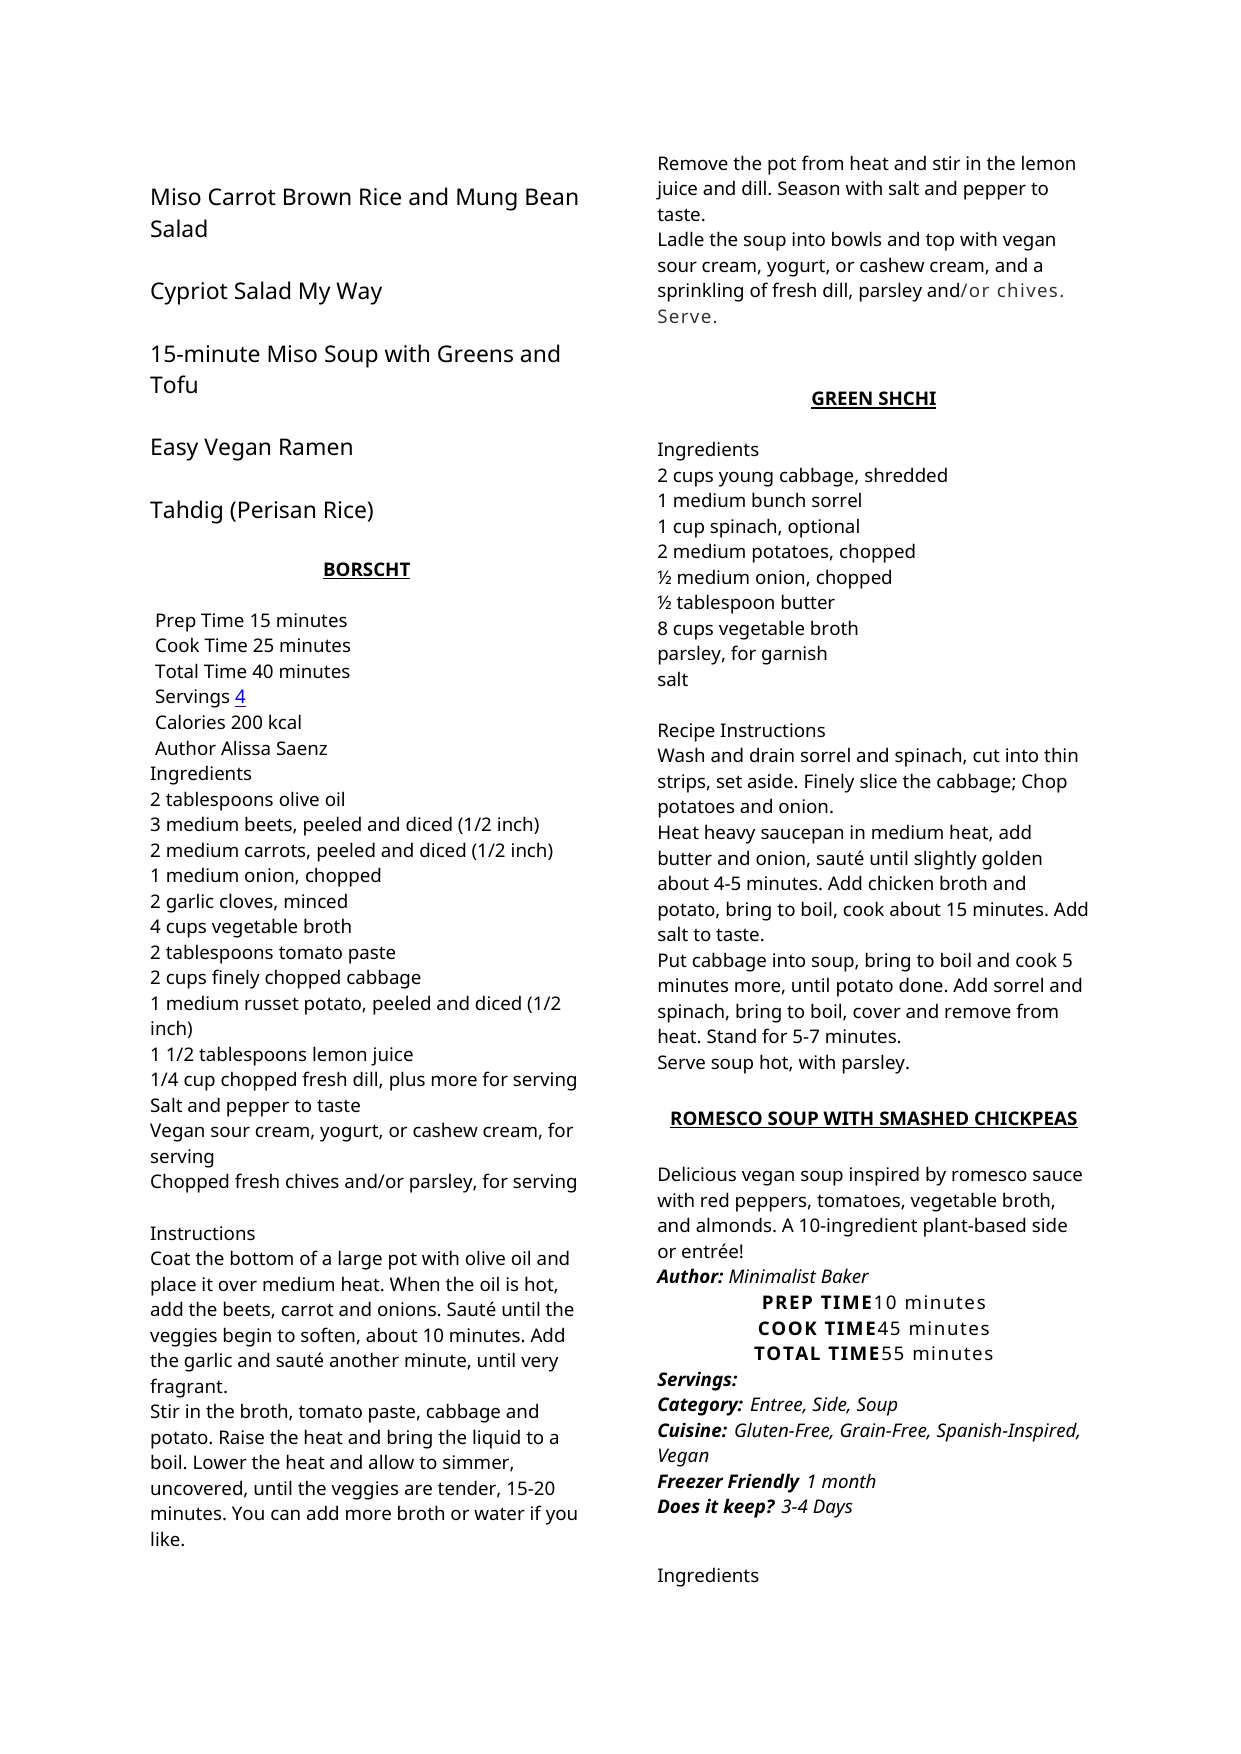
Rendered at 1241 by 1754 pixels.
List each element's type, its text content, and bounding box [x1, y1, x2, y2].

text Remove the pot from heat and stir in the lemon juice and dill. Season with salt and pepper to taste. [657, 150, 1090, 227]
text Easy Vegan Ramen [150, 431, 583, 462]
text Miso Carrot Brown Rice and Mung Bean Salad [150, 181, 583, 244]
text Instructions [150, 1220, 583, 1245]
text 15-minute Miso Soup with Greens and Tofu [150, 337, 583, 400]
text Ingredients [150, 760, 583, 786]
text Total Time 40 minutes [150, 658, 583, 684]
text 2 cups finely chopped cabbage [150, 964, 583, 990]
text 1 medium bunch sorrel [657, 487, 1090, 513]
text 1 medium russet potato, peeled and diced (1/2 inch) [150, 990, 583, 1041]
text Category: Entree, Side, Soup [657, 1391, 1090, 1417]
text 2 medium carrots, peeled and diced (1/2 inch) [150, 837, 583, 862]
text Cypriot Salad My Way [150, 275, 583, 306]
text 1 medium onion, chopped [150, 862, 583, 888]
text 1/4 cup chopped fresh dill, plus more for serving [150, 1067, 583, 1092]
text Stir in the broth, tomato paste, cabbage and potato. Raise the heat and bring the liquid to a boil. Lower the heat and allow to simmer, uncovered, until the veggies are tender, 15-20 minutes. You can add more broth or water if you like. [150, 1398, 583, 1552]
text Tahdig (Perisan Rice) [150, 494, 583, 525]
text Serve soup hot, with parsley. [657, 1049, 1090, 1074]
text Ladle the soup into bowls and top with vegan sour cream, yogurt, or cashew cream, and a sprinkling of fresh dill, parsley and/or chives. Serve. [657, 227, 1090, 329]
text Wash and drain sorrel and spinach, cut into thin strips, set aside. Finely slice the cabbage; Chop potatoes and onion. [657, 743, 1090, 819]
text ROMESCO SOUP WITH SMASHED CHICKPEAS [657, 1105, 1090, 1131]
text Prep Time 15 minutes [150, 607, 583, 633]
text Chopped fresh chives and/or parsley, for serving [150, 1169, 583, 1194]
text TOTAL TIME55 minutes [657, 1340, 1090, 1366]
text Vegan sour cream, yogurt, or cashew cream, for serving [150, 1118, 583, 1169]
text 8 cups vegetable broth [657, 615, 1090, 641]
text Put cabbage into soup, bring to boil and cook 5 minutes more, until potato done. Add sorrel and spinach, bring to boil, cover and remove from heat. Stand for 5-7 minutes. [657, 947, 1090, 1049]
text COOK TIME45 minutes [657, 1315, 1090, 1340]
text Cuisine: Gluten-Free, Grain-Free, Spanish-Inspired, Vegan [657, 1417, 1090, 1468]
text 1 cup spinach, optional [657, 513, 1090, 538]
text Recipe Instructions [657, 717, 1090, 743]
text 1 1/2 tablespoons lemon juice [150, 1041, 583, 1067]
text Ingredients [657, 1563, 1090, 1588]
text BORSCHT [150, 556, 583, 582]
text Freezer Friendly 1 month [657, 1468, 1090, 1493]
text Does it keep? 3-4 Days [657, 1493, 1090, 1519]
text Servings 4 [150, 684, 583, 709]
text Ingredients [657, 436, 1090, 462]
text Author: Minimalist Baker [657, 1264, 1090, 1289]
text ½ medium onion, chopped [657, 564, 1090, 589]
text Author Alissa Saenz [150, 735, 583, 760]
text PREP TIME10 minutes [657, 1289, 1090, 1315]
text 2 medium potatoes, chopped [657, 538, 1090, 564]
text 3 medium beets, peeled and diced (1/2 inch) [150, 811, 583, 837]
text 2 tablespoons tomato paste [150, 939, 583, 964]
text Heat heavy saucepan in medium heat, add butter and onion, sauté until slightly golden about 4-5 minutes. Add chicken broth and potato, bring to boil, cook about 15 minutes. Add salt to taste. [657, 819, 1090, 947]
text GREEN SHCHI [657, 385, 1090, 411]
text Servings: [657, 1366, 1090, 1391]
text 2 tablespoons olive oil [150, 786, 583, 811]
text 2 garlic cloves, minced [150, 888, 583, 913]
text Coat the bottom of a large pot with olive oil and place it over medium heat. When the oil is hot, add the beets, carrot and onions. Sauté until the veggies begin to soften, about 10 minutes. Add the garlic and sauté another minute, until very fragrant. [150, 1245, 583, 1398]
text Delicious vegan soup inspired by romesco sauce with red peppers, tomatoes, vegetable broth, and almonds. A 10-ingredient plant-based side or entrée! [657, 1162, 1090, 1264]
text ½ tablespoon butter [657, 589, 1090, 615]
text Cook Time 25 minutes [150, 633, 583, 658]
text 4 cups vegetable broth [150, 913, 583, 939]
text Calories 200 kcal [150, 709, 583, 735]
text Salt and pepper to taste [150, 1092, 583, 1118]
text salt [657, 666, 1090, 692]
text parsley, for garnish [657, 641, 1090, 666]
text 2 cups young cabbage, shredded [657, 462, 1090, 487]
